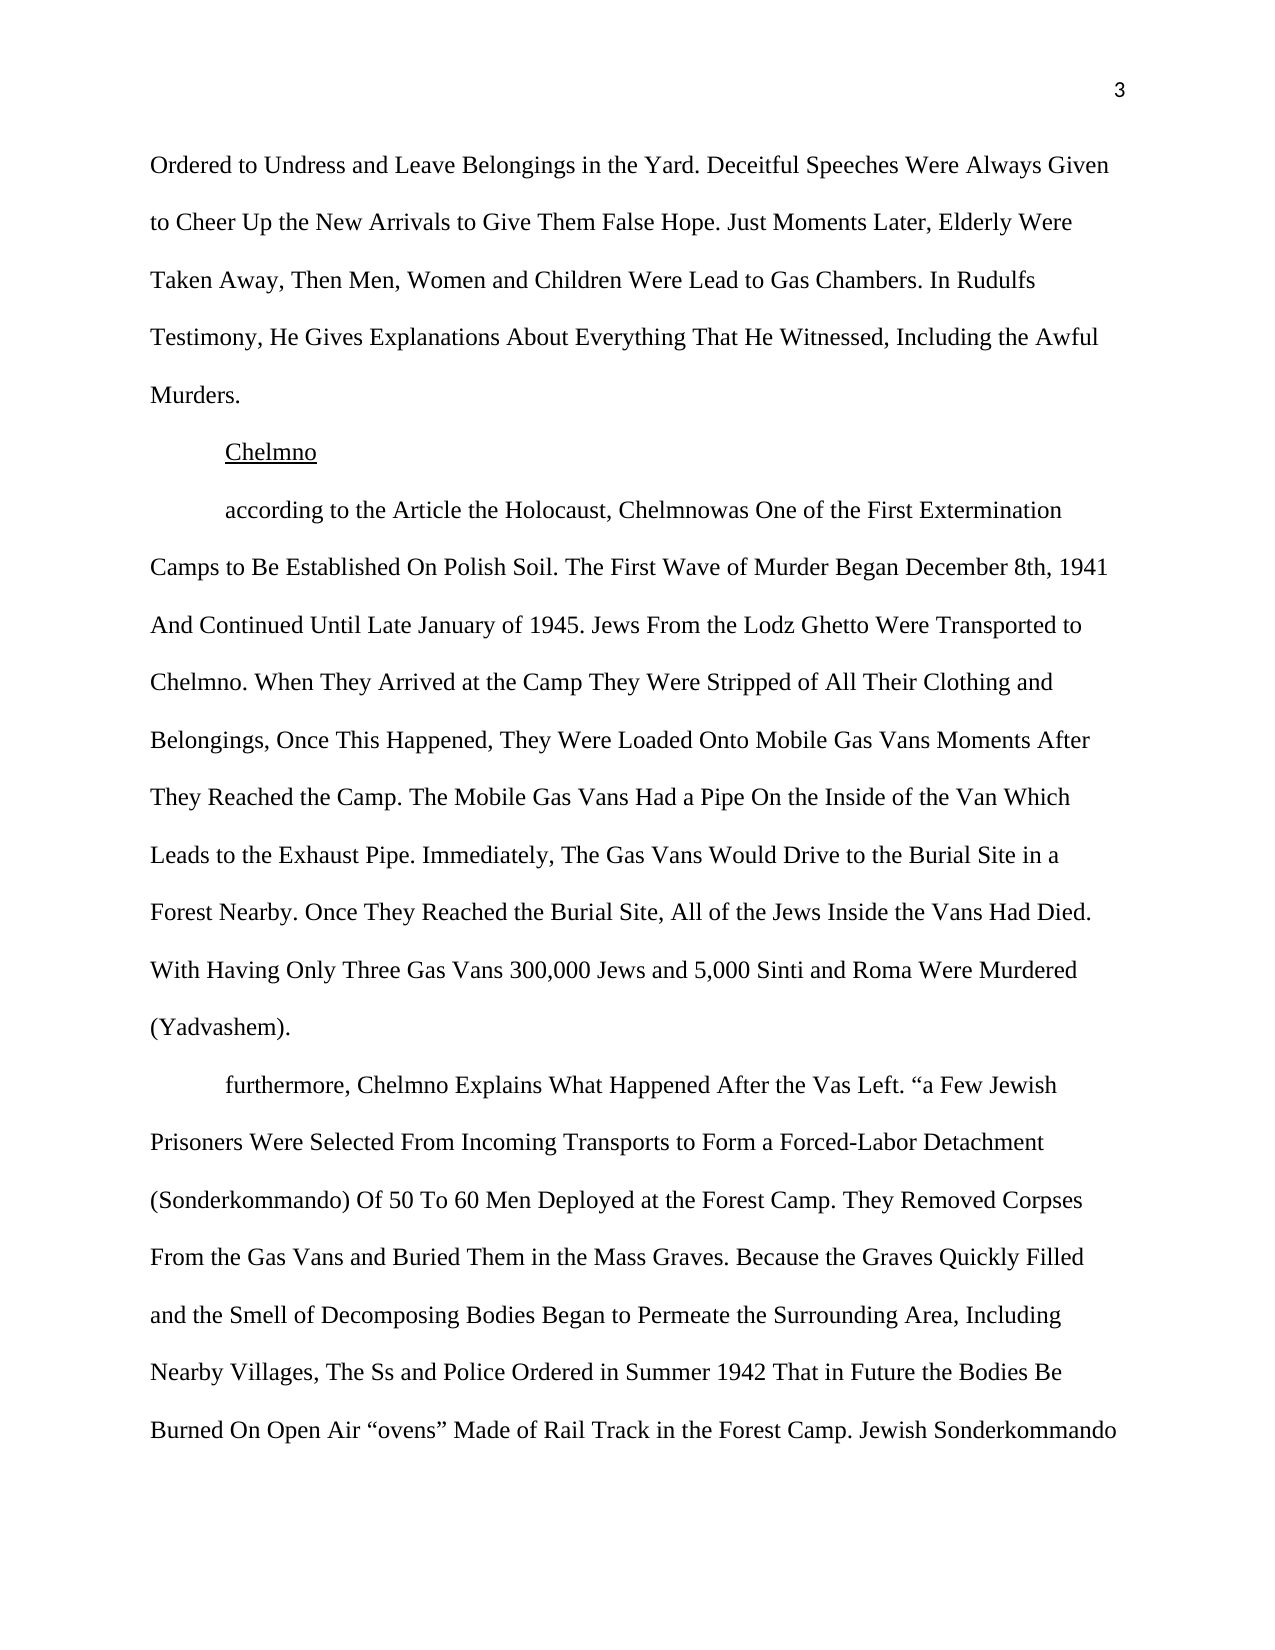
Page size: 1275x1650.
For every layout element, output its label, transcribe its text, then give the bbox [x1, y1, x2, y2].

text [150, 1070, 1125, 1444]
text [150, 150, 1125, 409]
text Chelmno [150, 437, 1125, 466]
text according to the Article the Holocaust, Chelmnowas One of the First Extermination Camps to Be Established On Polish Soil. The First Wave of Murder Began December 8th, 1941 And Continued Until Late January of 1945. Jews From the Lodz Ghetto Were Transported to Chelmno. When They Arrived at the Camp They Were Stripped of All Their Clothing and Belongings, Once This Happened, They Were Loaded Onto Mobile Gas Vans Moments After They Reached the Camp. The Mobile Gas Vans Had a Pipe On the Inside of the Van Which Leads to the Exhaust Pipe. Immediately, The Gas Vans Would Drive to the Burial Site in a Forest Nearby. Once They Reached the Burial Site, All of the Jews Inside the Vans Had Died. With Having Only Three Gas Vans 300,000 Jews and 5,000 Sinti and Roma Were Murdered (Yadvashem). [150, 495, 1125, 1041]
